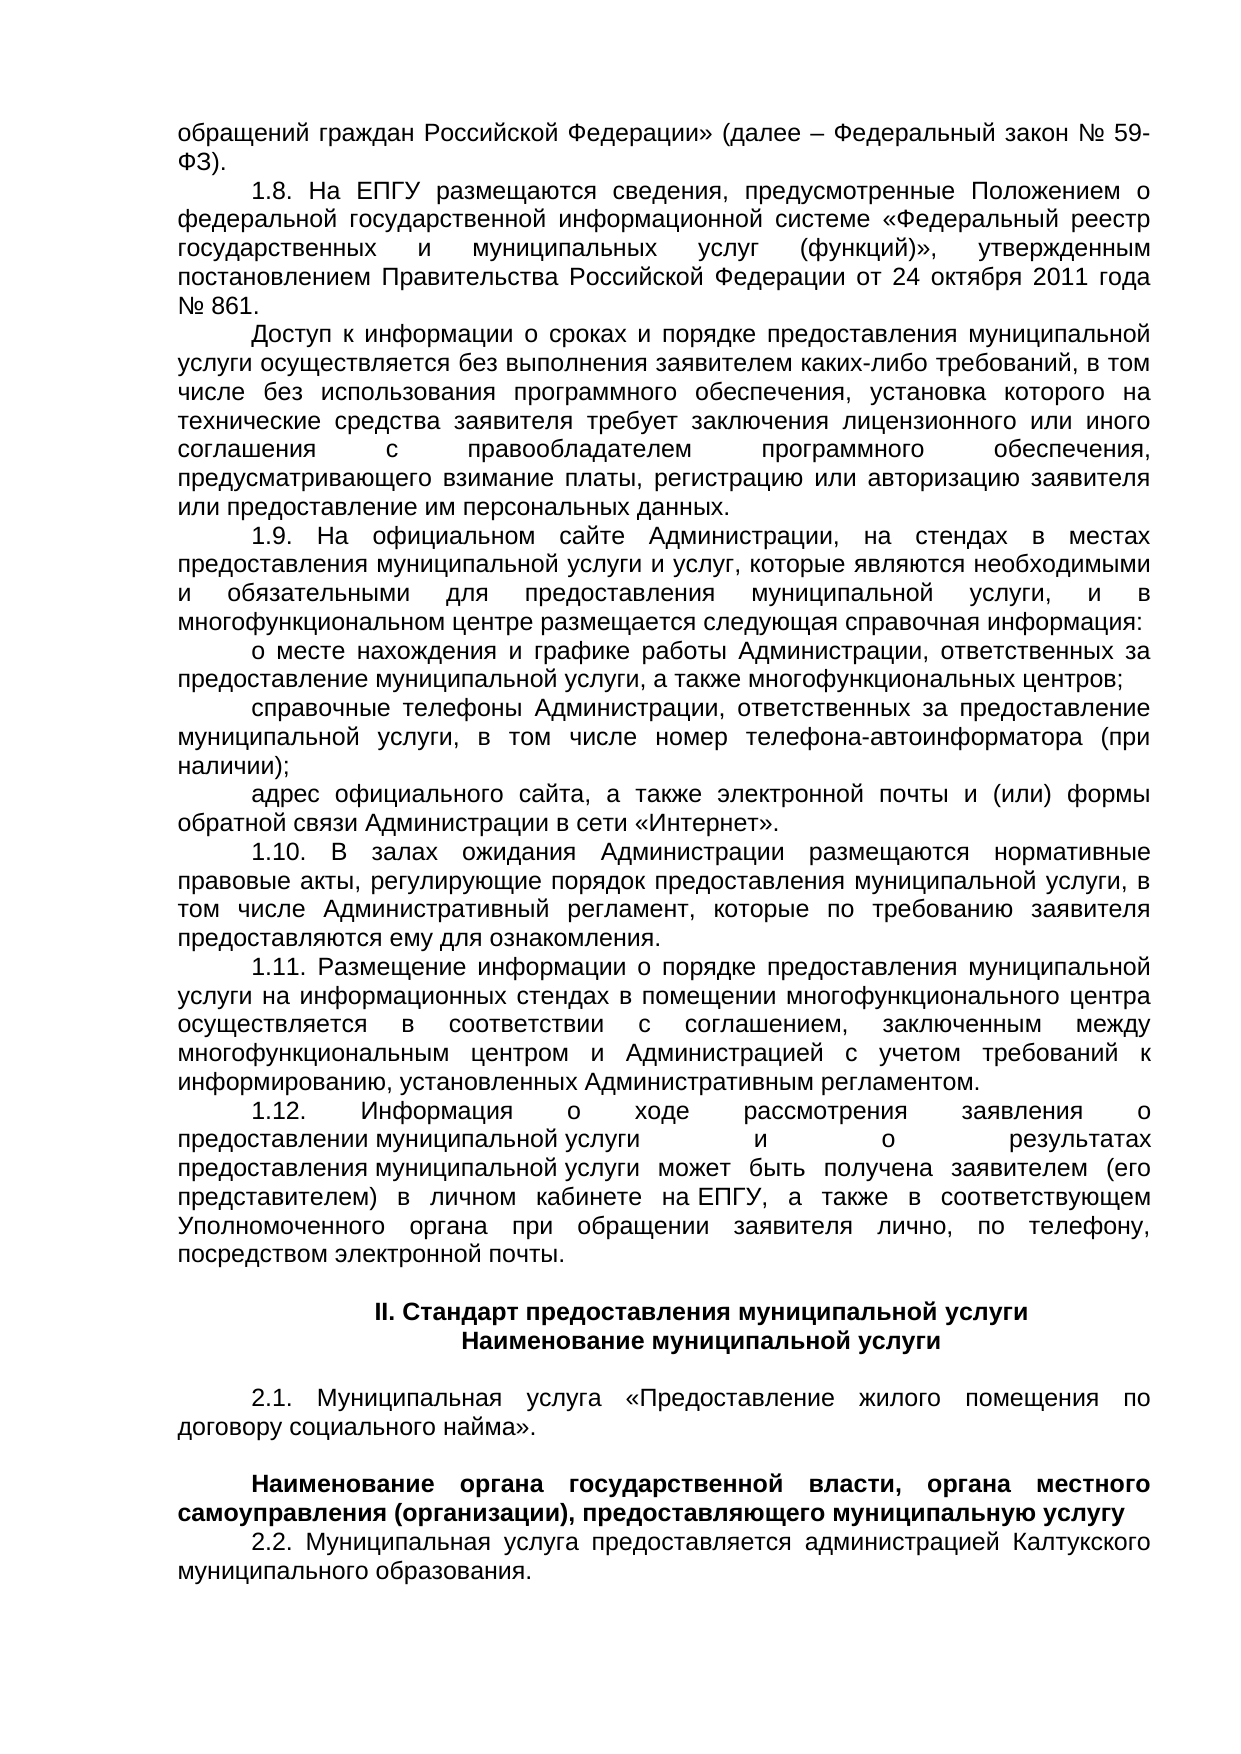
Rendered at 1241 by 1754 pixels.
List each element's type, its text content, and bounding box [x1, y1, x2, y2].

text 1.12. Информация о ходе рассмотрения заявления о предоставлении муниципальной услуги и о результатах предоставления муниципальной услуги может быть получена заявителем (его представителем) в личном кабинете на ЕПГУ, а также в соответствующем Уполномоченного органа при обращении заявителя лично, по телефону, посредством электронной почты. [177, 1096, 1152, 1268]
text Доступ к информации о сроках и порядке предоставления муниципальной услуги осуществляется без выполнения заявителем каких-либо требований, в том числе без использования программного обеспечения, установка которого на технические средства заявителя требует заключения лицензионного или иного соглашения с правообладателем программного обеспечения, предусматривающего взимание платы, регистрацию или авторизацию заявителя или предоставление им персональных данных. [177, 319, 1152, 521]
text 1.10. В залах ожидания Администрации размещаются нормативные правовые акты, регулирующие порядок предоставления муниципальной услуги, в том числе Административный регламент, которые по требованию заявителя предоставляются ему для ознакомления. [177, 837, 1152, 952]
text II. Стандарт предоставления муниципальной услуги [177, 1297, 1152, 1326]
text Наименование органа государственной власти, органа местного самоуправления (организации), предоставляющего муниципальную услугу [177, 1469, 1152, 1527]
text 1.8. На ЕПГУ размещаются сведения, предусмотренные Положением о федеральной государственной информационной системе «Федеральный реестр государственных и муниципальных услуг (функций)», утвержденным постановлением Правительства Российской Федерации от 24 октября 2011 года № 861. [177, 176, 1152, 319]
text 1.11. Размещение информации о порядке предоставления муниципальной услуги на информационных стендах в помещении многофункционального центра осуществляется в соответствии с соглашением, заключенным между многофункциональным центром и Администрацией с учетом требований к информированию, установленных Административным регламентом. [177, 952, 1152, 1096]
text 2.1. Муниципальная услуга «Предоставление жилого помещения по договору социального найма». [177, 1383, 1152, 1441]
text адрес официального сайта, а также электронной почты и (или) формы обратной связи Администрации в сети «Интернет». [177, 779, 1152, 837]
text справочные телефоны Администрации, ответственных за предоставление муниципальной услуги, в том числе номер телефона-автоинформатора (при наличии); [177, 693, 1152, 779]
text Наименование муниципальной услуги [177, 1326, 1152, 1354]
text 2.2. Муниципальная услуга предоставляется администрацией Калтукского муниципального образования. [177, 1527, 1152, 1584]
text о месте нахождения и графике работы Администрации, ответственных за предоставление муниципальной услуги, а также многофункциональных центров; [177, 636, 1152, 693]
text 1.9. На официальном сайте Администрации, на стендах в местах предоставления муниципальной услуги и услуг, которые являются необходимыми и обязательными для предоставления муниципальной услуги, и в многофункциональном центре размещается следующая справочная информация: [177, 521, 1152, 636]
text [177, 118, 1152, 176]
